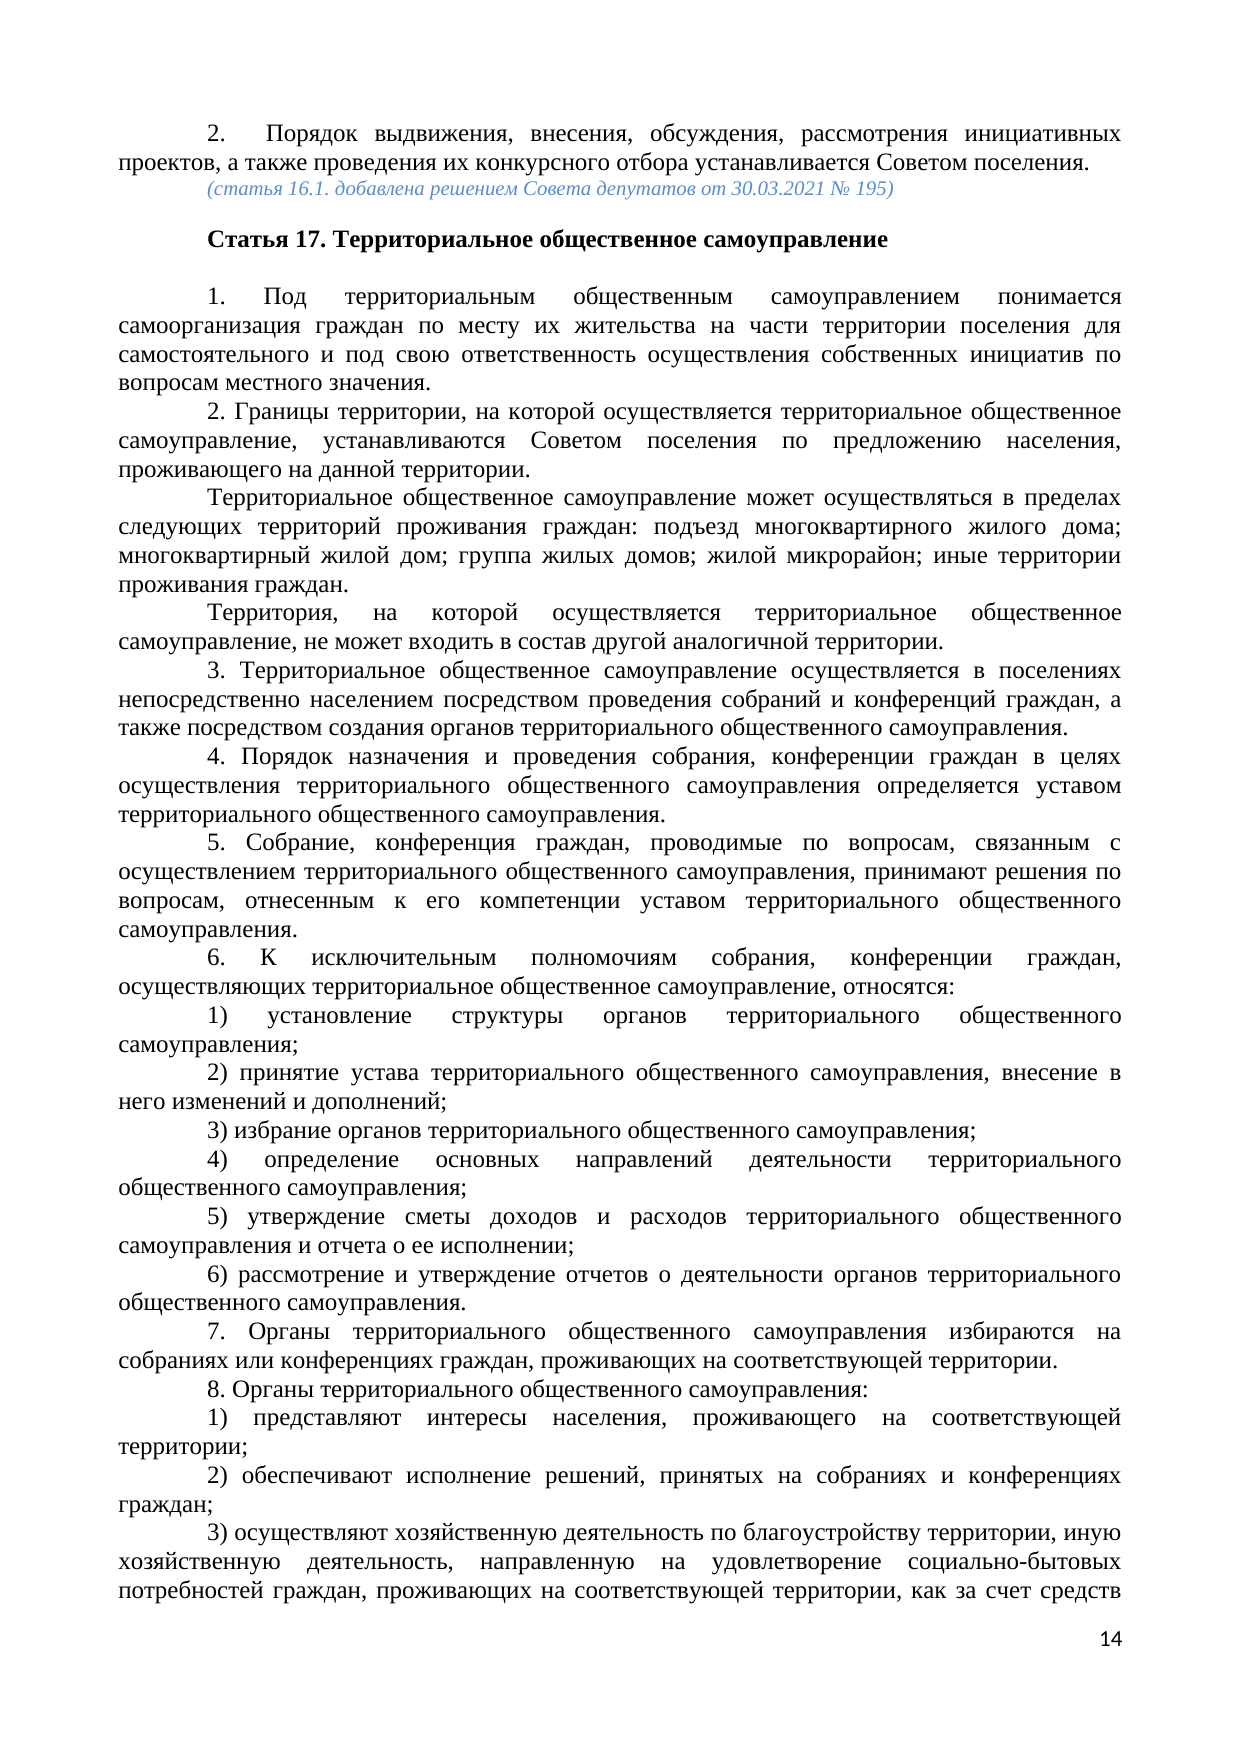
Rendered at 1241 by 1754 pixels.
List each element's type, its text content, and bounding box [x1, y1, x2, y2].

text 2. Границы территории, на которой осуществляется территориальное общественное самоуправление, устанавливаются Советом поселения по предложению населения, проживающего на данной территории. [118, 396, 1122, 482]
text 8. Органы территориального общественного самоуправления: [118, 1374, 1122, 1402]
text 2. Порядок выдвижения, внесения, обсуждения, рассмотрения инициативных проектов, а также проведения их конкурсного отбора устанавливается Советом поселения. [118, 118, 1122, 176]
text Территория, на которой осуществляется территориальное общественное самоуправление, не может входить в состав другой аналогичной территории. [118, 597, 1122, 655]
text 3) избрание органов территориального общественного самоуправления; [118, 1115, 1122, 1144]
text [118, 1517, 1122, 1604]
text 1) представляют интересы населения, проживающего на соответствующей территории; [118, 1402, 1122, 1460]
text 6) рассмотрение и утверждение отчетов о деятельности органов территориального общественного самоуправления. [118, 1259, 1122, 1316]
text 1. Под территориальным общественным самоуправлением понимается самоорганизация граждан по месту их жительства на части территории поселения для самостоятельного и под свою ответственность осуществления собственных инициатив по вопросам местного значения. [118, 281, 1122, 396]
text (статья 16.1. добавлена решением Совета депутатов от 30.03.2021 № 195) [118, 176, 1122, 200]
text 2) обеспечивают исполнение решений, принятых на собраниях и конференциях граждан; [118, 1460, 1122, 1517]
text 3. Территориальное общественное самоуправление осуществляется в поселениях непосредственно населением посредством проведения собраний и конференций граждан, а также посредством создания органов территориального общественного самоуправления. [118, 655, 1122, 741]
text 5) утверждение сметы доходов и расходов территориального общественного самоуправления и отчета о ее исполнении; [118, 1201, 1122, 1259]
subtitle Статья 17. Территориальное общественное самоуправление [118, 224, 1122, 252]
text 4) определение основных направлений деятельности территориального общественного самоуправления; [118, 1144, 1122, 1201]
text Территориальное общественное самоуправление может осуществляться в пределах следующих территорий проживания граждан: подъезд многоквартирного жилого дома; многоквартирный жилой дом; группа жилых домов; жилой микрорайон; иные территории проживания граждан. [118, 482, 1122, 597]
text 5. Собрание, конференция граждан, проводимые по вопросам, связанным с осуществлением территориального общественного самоуправления, принимают решения по вопросам, отнесенным к его компетенции уставом территориального общественного самоуправления. [118, 827, 1122, 942]
text 2) принятие устава территориального общественного самоуправления, внесение в него изменений и дополнений; [118, 1057, 1122, 1115]
text 7. Органы территориального общественного самоуправления избираются на собраниях или конференциях граждан, проживающих на соответствующей территории. [118, 1316, 1122, 1374]
text 4. Порядок назначения и проведения собрания, конференции граждан в целях осуществления территориального общественного самоуправления определяется уставом территориального общественного самоуправления. [118, 741, 1122, 827]
text 1) установление структуры органов территориального общественного самоуправления; [118, 1000, 1122, 1057]
text 6. К исключительным полномочиям собрания, конференции граждан, осуществляющих территориальное общественное самоуправление, относятся: [118, 942, 1122, 1000]
